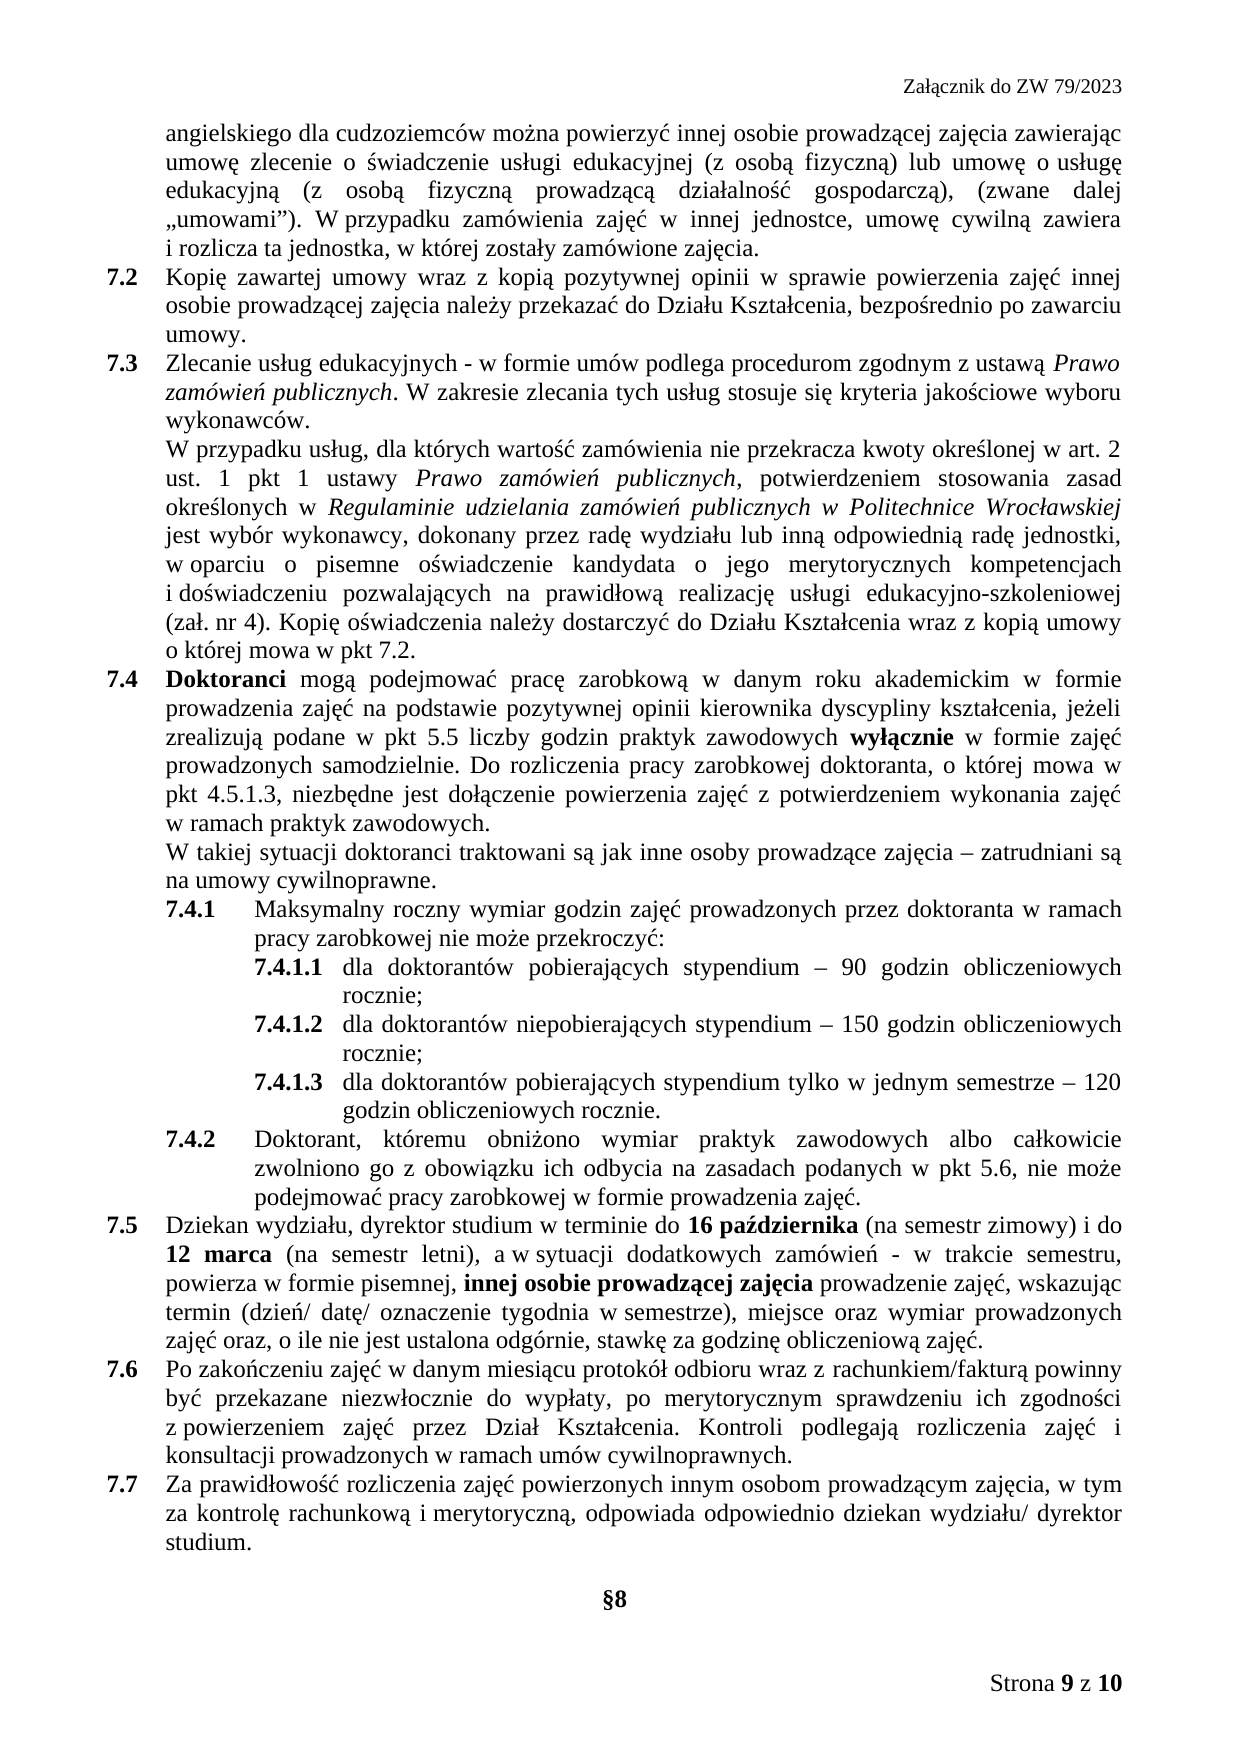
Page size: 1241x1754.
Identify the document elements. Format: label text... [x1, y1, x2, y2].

text 7.7 Za prawidłowość rozliczenia zajęć powierzonych innym osobom prowadzącym zajęcia, w tym za kontrolę rachunkową i merytoryczną, odpowiada odpowiednio dziekan wydziału/ dyrektor studium. [106, 1469, 1122, 1556]
text 7.4.1.3 dla doktorantów pobierających stypendium tylko w jednym semestrze – 120 godzin obliczeniowych rocznie. [254, 1067, 1122, 1124]
text 7.5 Dziekan wydziału, dyrektor studium w terminie do 16 października (na semestr zimowy) i do 12 marca (na semestr letni), a w sytuacji dodatkowych zamówień - w trakcie semestru, powierza w formie pisemnej, innej osobie prowadzącej zajęcia prowadzenie zajęć, wskazując termin (dzień/ datę/ oznaczenie tygodnia w semestrze), miejsce oraz wymiar prowadzonych zajęć oraz, o ile nie jest ustalona odgórnie, stawkę za godzinę obliczeniową zajęć. [106, 1211, 1122, 1354]
text 7.3 Zlecanie usług edukacyjnych - w formie umów podlega procedurom zgodnym z ustawą Prawo zamówień publicznych. W zakresie zlecania tych usług stosuje się kryteria jakościowe wyboru wykonawców. [106, 348, 1122, 434]
text 7.4.1 Maksymalny roczny wymiar godzin zajęć prowadzonych przez doktoranta w ramach pracy zarobkowej nie może przekroczyć: [165, 894, 1122, 952]
text 7.4 Doktoranci mogą podejmować pracę zarobkową w danym roku akademickim w formie prowadzenia zajęć na podstawie pozytywnej opinii kierownika dyscypliny kształcenia, jeżeli zrealizują podane w pkt 5.5 liczby godzin praktyk zawodowych wyłącznie w formie zajęć prowadzonych samodzielnie. Do rozliczenia pracy zarobkowej doktoranta, o której mowa w pkt 4.5.1.3, niezbędne jest dołączenie powierzenia zajęć z potwierdzeniem wykonania zajęć w ramach praktyk zawodowych. [106, 664, 1122, 837]
text 7.2 Kopię zawartej umowy wraz z kopią pozytywnej opinii w sprawie powierzenia zajęć innej osobie prowadzącej zajęcia należy przekazać do Działu Kształcenia, bezpośrednio po zawarciu umowy. [106, 262, 1122, 348]
text 7.4.2 Doktorant, któremu obniżono wymiar praktyk zawodowych albo całkowicie zwolniono go z obowiązku ich odbycia na zasadach podanych w pkt 5.6, nie może podejmować pracy zarobkowej w formie prowadzenia zajęć. [165, 1124, 1122, 1211]
text 7.4.1.1 dla doktorantów pobierających stypendium – 90 godzin obliczeniowych rocznie; [254, 952, 1122, 1009]
text §8 [106, 1584, 1122, 1613]
text W takiej sytuacji doktoranci traktowani są jak inne osoby prowadzące zajęcia – zatrudniani są na umowy cywilnoprawne. [165, 837, 1122, 894]
text 7.6 Po zakończeniu zajęć w danym miesiącu protokół odbioru wraz z rachunkiem/fakturą powinny być przekazane niezwłocznie do wypłaty, po merytorycznym sprawdzeniu ich zgodności z powierzeniem zajęć przez Dział Kształcenia. Kontroli podlegają rozliczenia zajęć i konsultacji prowadzonych w ramach umów cywilnoprawnych. [106, 1354, 1122, 1469]
text 7.4.1.2 dla doktorantów niepobierających stypendium – 150 godzin obliczeniowych rocznie; [254, 1009, 1122, 1067]
text W przypadku usług, dla których wartość zamówienia nie przekracza kwoty określonej w art. 2 ust. 1 pkt 1 ustawy Prawo zamówień publicznych, potwierdzeniem stosowania zasad określonych w Regulaminie udzielania zamówień publicznych w Politechnice Wrocławskiej jest wybór wykonawcy, dokonany przez radę wydziału lub inną odpowiednią radę jednostki, w oparciu o pisemne oświadczenie kandydata o jego merytorycznych kompetencjach i doświadczeniu pozwalających na prawidłową realizację usługi edukacyjno-szkoleniowej (zał. nr 4). Kopię oświadczenia należy dostarczyć do Działu Kształcenia wraz z kopią umowy o której mowa w pkt 7.2. [165, 434, 1122, 664]
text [106, 118, 1122, 262]
